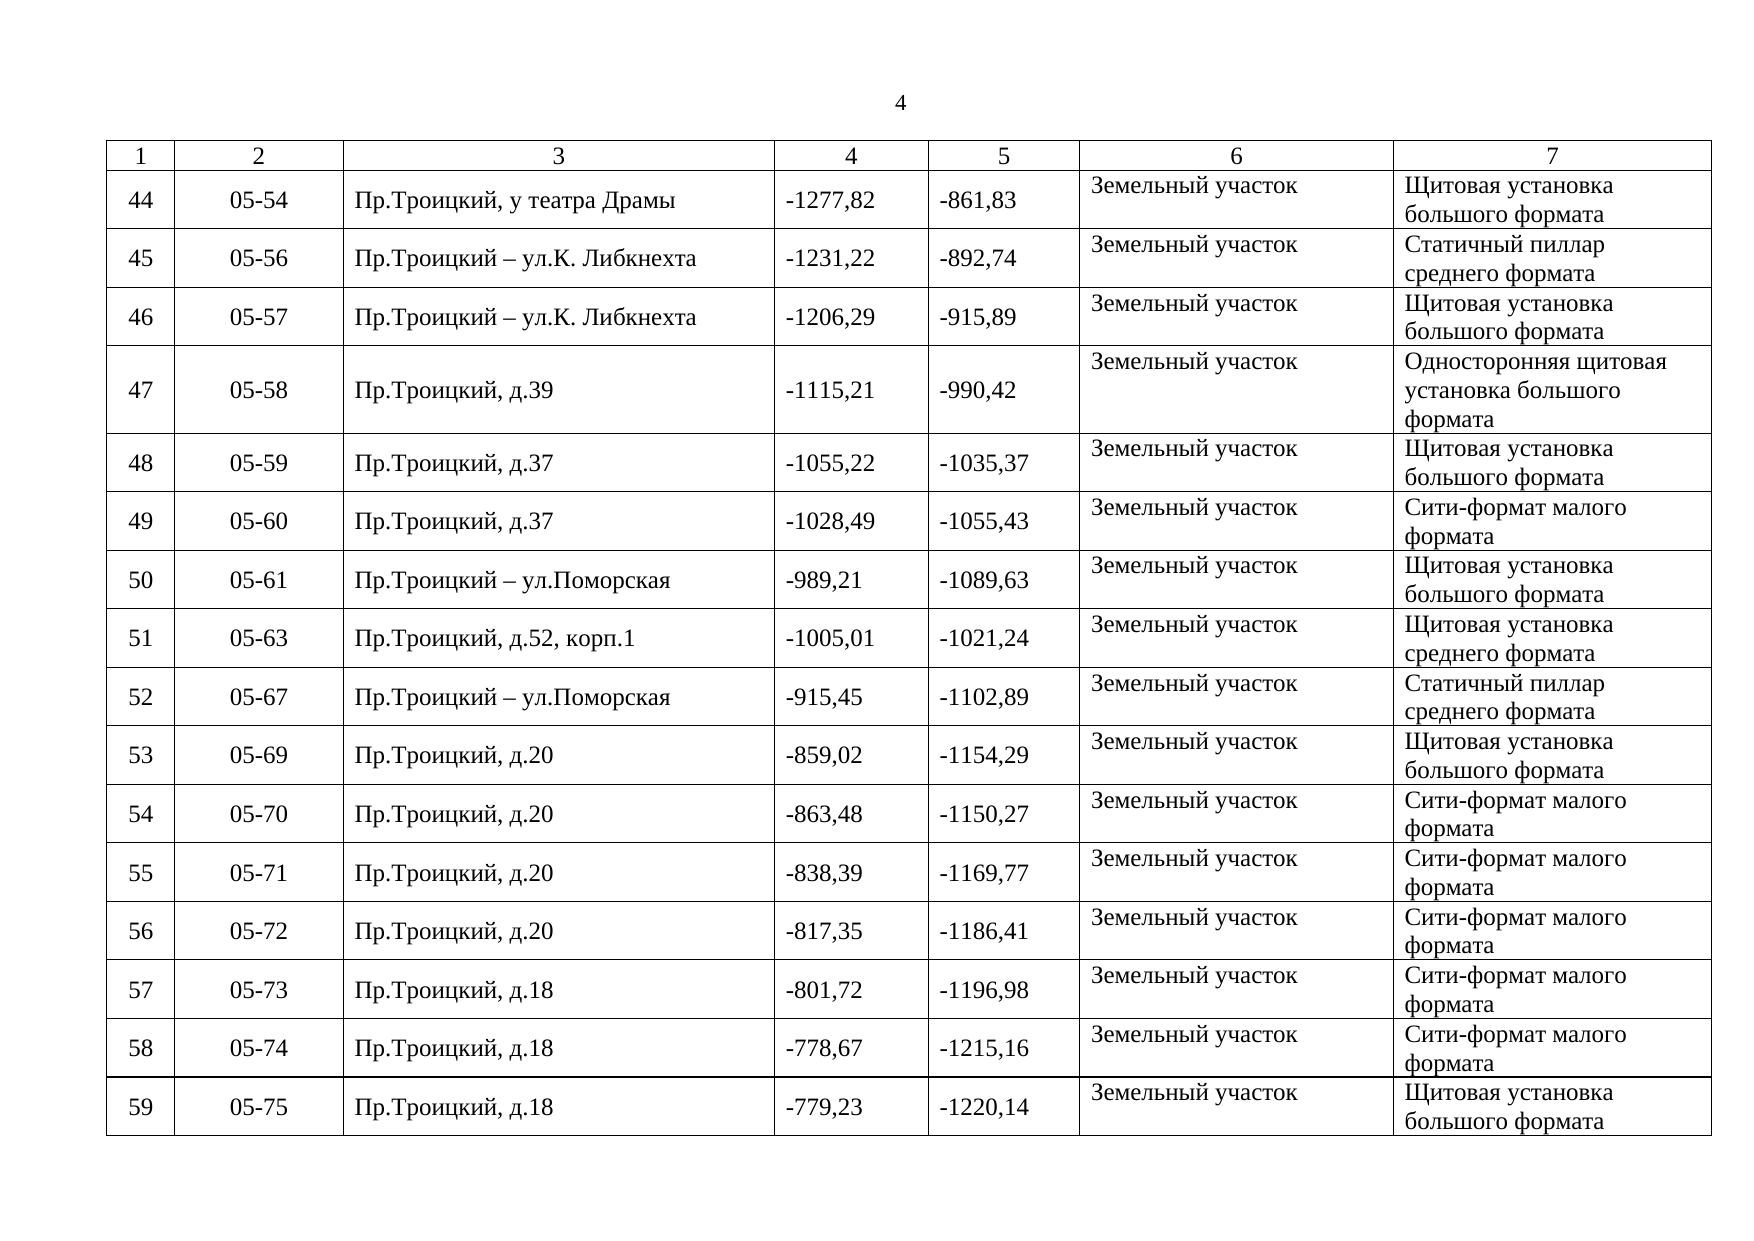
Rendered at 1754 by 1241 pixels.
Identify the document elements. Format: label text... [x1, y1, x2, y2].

table_cell Пр.Троицкий, д.52, корп.1 [344, 609, 774, 667]
table_cell 05-75 [175, 1078, 343, 1135]
table_cell Земельный участок [1080, 785, 1393, 842]
table_cell Пр.Троицкий, д.37 [344, 492, 774, 549]
table_cell Земельный участок [1080, 171, 1393, 228]
table_cell 54 [107, 785, 174, 842]
table_cell -915,45 [775, 668, 928, 725]
table_cell 44 [107, 171, 174, 228]
table_cell 53 [107, 726, 174, 784]
table_cell Сити-формат малого формата [1394, 843, 1711, 901]
table_cell Щитовая установка большого формата [1394, 726, 1711, 784]
table_cell Пр.Троицкий, д.39 [344, 346, 774, 432]
table_cell -1206,29 [775, 288, 928, 345]
table_cell Земельный участок [1080, 229, 1393, 287]
table_cell -1154,29 [929, 726, 1079, 784]
table_cell Пр.Троицкий, д.18 [344, 1078, 774, 1135]
table_cell 50 [107, 551, 174, 608]
table_cell 05-71 [175, 843, 343, 901]
table_cell Пр.Троицкий, у театра Драмы [344, 171, 774, 228]
table_cell Пр.Троицкий – ул.Поморская [344, 551, 774, 608]
table_cell Земельный участок [1080, 960, 1393, 1018]
table_header 3 [344, 141, 774, 169]
table_cell Земельный участок [1080, 726, 1393, 784]
table_cell Статичный пиллар среднего формата [1394, 229, 1711, 287]
table_cell Пр.Троицкий, д.20 [344, 726, 774, 784]
table_header 7 [1394, 141, 1711, 169]
table_cell 59 [107, 1078, 174, 1135]
table_cell -1186,41 [929, 902, 1079, 959]
table_header 1 [107, 141, 174, 169]
table_cell -1021,24 [929, 609, 1079, 667]
table_cell Сити-формат малого формата [1394, 960, 1711, 1018]
table_cell 05-67 [175, 668, 343, 725]
table_cell Земельный участок [1080, 346, 1393, 432]
table_cell Сити-формат малого формата [1394, 785, 1711, 842]
table_cell -838,39 [775, 843, 928, 901]
table_cell -892,74 [929, 229, 1079, 287]
table_cell Пр.Троицкий, д.20 [344, 902, 774, 959]
table_cell Сити-формат малого формата [1394, 902, 1711, 959]
table_cell -989,21 [775, 551, 928, 608]
table_cell Пр.Троицкий, д.20 [344, 785, 774, 842]
table_cell -1215,16 [929, 1019, 1079, 1076]
table_cell Щитовая установка большого формата [1394, 288, 1711, 345]
table_cell Щитовая установка большого формата [1394, 1078, 1711, 1135]
table_cell Земельный участок [1080, 492, 1393, 549]
table_cell -779,23 [775, 1078, 928, 1135]
table_cell Пр.Троицкий – ул.К. Либкнехта [344, 229, 774, 287]
table_cell -1115,21 [775, 346, 928, 432]
table_cell -1035,37 [929, 434, 1079, 491]
table_cell 51 [107, 609, 174, 667]
table_header 2 [175, 141, 343, 169]
table_cell 45 [107, 229, 174, 287]
table_cell Земельный участок [1080, 902, 1393, 959]
table_cell 52 [107, 668, 174, 725]
table_cell Земельный участок [1080, 551, 1393, 608]
table_cell Пр.Троицкий – ул.К. Либкнехта [344, 288, 774, 345]
table_cell Земельный участок [1080, 434, 1393, 491]
table_cell Земельный участок [1080, 288, 1393, 345]
table_cell -861,83 [929, 171, 1079, 228]
table_cell -1055,43 [929, 492, 1079, 549]
table_cell Пр.Троицкий, д.37 [344, 434, 774, 491]
table_header 4 [775, 141, 928, 169]
table_cell -817,35 [775, 902, 928, 959]
table_cell Сити-формат малого формата [1394, 1019, 1711, 1076]
table_cell 57 [107, 960, 174, 1018]
table_cell 05-59 [175, 434, 343, 491]
table_cell Щитовая установка среднего формата [1394, 609, 1711, 667]
table_cell Земельный участок [1080, 609, 1393, 667]
table_cell -1150,27 [929, 785, 1079, 842]
table_cell Пр.Троицкий – ул.Поморская [344, 668, 774, 725]
table_cell 05-54 [175, 171, 343, 228]
table_cell 05-70 [175, 785, 343, 842]
table_cell Щитовая установка большого формата [1394, 434, 1711, 491]
table_cell 05-63 [175, 609, 343, 667]
table_cell 49 [107, 492, 174, 549]
table_cell 46 [107, 288, 174, 345]
table_cell Щитовая установка большого формата [1394, 171, 1711, 228]
table_cell Земельный участок [1080, 1078, 1393, 1135]
table_cell -863,48 [775, 785, 928, 842]
table_cell 05-57 [175, 288, 343, 345]
table_cell -990,42 [929, 346, 1079, 432]
table_cell -1231,22 [775, 229, 928, 287]
table_cell 05-56 [175, 229, 343, 287]
table_cell -915,89 [929, 288, 1079, 345]
table_header 6 [1080, 141, 1393, 169]
table_cell -1055,22 [775, 434, 928, 491]
table_cell 05-60 [175, 492, 343, 549]
table_cell -1169,77 [929, 843, 1079, 901]
table_cell -778,67 [775, 1019, 928, 1076]
table_cell 05-69 [175, 726, 343, 784]
table_cell -1089,63 [929, 551, 1079, 608]
table_cell -1196,98 [929, 960, 1079, 1018]
table_cell -859,02 [775, 726, 928, 784]
table_cell Пр.Троицкий, д.20 [344, 843, 774, 901]
table_cell 56 [107, 902, 174, 959]
table_cell Пр.Троицкий, д.18 [344, 960, 774, 1018]
table_cell Пр.Троицкий, д.18 [344, 1019, 774, 1076]
table_cell 47 [107, 346, 174, 432]
table_cell Сити-формат малого формата [1394, 492, 1711, 549]
table_header 5 [929, 141, 1079, 169]
table_cell 55 [107, 843, 174, 901]
table_cell Земельный участок [1080, 1019, 1393, 1076]
table_cell Щитовая установка большого формата [1394, 551, 1711, 608]
table_cell -1220,14 [929, 1078, 1079, 1135]
table_cell 05-74 [175, 1019, 343, 1076]
table_cell -1005,01 [775, 609, 928, 667]
table_cell -1277,82 [775, 171, 928, 228]
table_cell Земельный участок [1080, 668, 1393, 725]
table_cell 58 [107, 1019, 174, 1076]
text 4 [118, 89, 1683, 115]
table_cell 05-73 [175, 960, 343, 1018]
table_cell -1028,49 [775, 492, 928, 549]
table_cell Земельный участок [1080, 843, 1393, 901]
table_cell 48 [107, 434, 174, 491]
table_cell Статичный пиллар среднего формата [1394, 668, 1711, 725]
table_cell -801,72 [775, 960, 928, 1018]
table_cell -1102,89 [929, 668, 1079, 725]
table_cell 05-72 [175, 902, 343, 959]
table_cell Односторонняя щитовая установка большого формата [1394, 346, 1711, 432]
table_cell 05-58 [175, 346, 343, 432]
table_cell 05-61 [175, 551, 343, 608]
